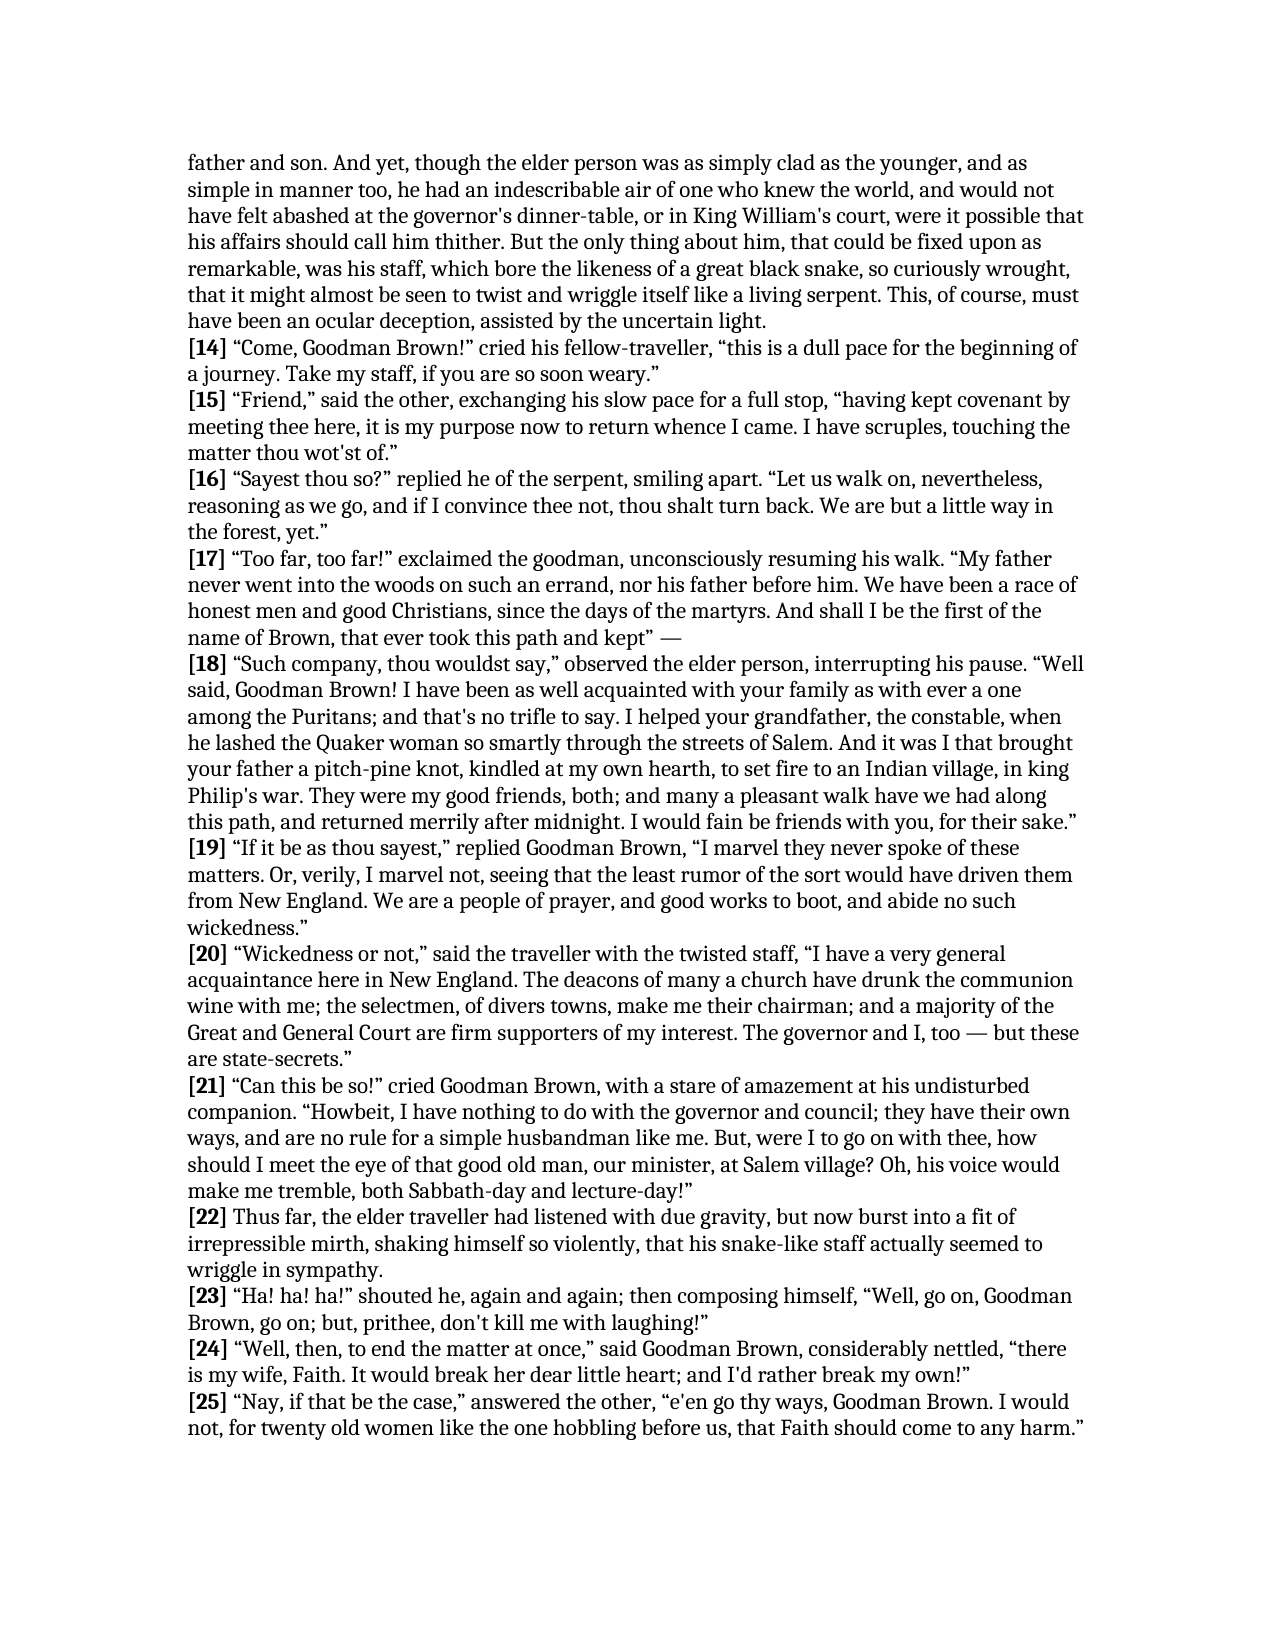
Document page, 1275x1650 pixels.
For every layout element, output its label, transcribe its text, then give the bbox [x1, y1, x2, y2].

text [22] Thus far, the elder traveller had listened with due gravity, but now burst into a fit of irrepressible mirth, shaking himself so violently, that his snake-like staff actually seemed to wriggle in sympathy. [187, 1204, 1087, 1283]
text [23] “Ha! ha! ha!” shouted he, again and again; then composing himself, “Well, go on, Goodman Brown, go on; but, prithee, don't kill me with laughing!” [187, 1283, 1087, 1336]
text [15] “Friend,” said the other, exchanging his slow pace for a full stop, “having kept covenant by meeting thee here, it is my purpose now to return whence I came. I have scruples, touching the matter thou wot'st of.” [187, 387, 1087, 466]
text [14] “Come, Goodman Brown!” cried his fellow-traveller, “this is a dull pace for the beginning of a journey. Take my staff, if you are so soon weary.” [187, 334, 1087, 387]
text [24] “Well, then, to end the matter at once,” said Goodman Brown, considerably nettled, “there is my wife, Faith. It would break her dear little heart; and I'd rather break my own!” [187, 1336, 1087, 1389]
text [187, 150, 1087, 334]
text [18] “Such company, thou wouldst say,” observed the elder person, interrupting his pause. “Well said, Goodman Brown! I have been as well acquainted with your family as with ever a one among the Puritans; and that's no trifle to say. I helped your grandfather, the constable, when he lashed the Quaker woman so smartly through the streets of Salem. And it was I that brought your father a pitch-pine knot, kindled at my own hearth, to set fire to an Indian village, in king Philip's war. They were my good friends, both; and many a pleasant walk have we had along this path, and returned merrily after midnight. I would fain be friends with you, for their sake.” [187, 651, 1087, 835]
text [20] “Wickedness or not,” said the traveller with the twisted staff, “I have a very general acquaintance here in New England. The deacons of many a church have drunk the communion wine with me; the selectmen, of divers towns, make me their chairman; and a majority of the Great and General Court are firm supporters of my interest. The governor and I, too — but these are state-secrets.” [187, 941, 1087, 1072]
text [17] “Too far, too far!” exclaimed the goodman, unconsciously resuming his walk. “My father never went into the woods on such an errand, nor his father before him. We have been a race of honest men and good Christians, since the days of the martyrs. And shall I be the first of the name of Brown, that ever took this path and kept” — [187, 545, 1087, 651]
text [25] “Nay, if that be the case,” answered the other, “e'en go thy ways, Goodman Brown. I would not, for twenty old women like the one hobbling before us, that Faith should come to any harm.” [187, 1389, 1087, 1441]
text [19] “If it be as thou sayest,” replied Goodman Brown, “I marvel they never spoke of these matters. Or, verily, I marvel not, seeing that the least rumor of the sort would have driven them from New England. We are a people of prayer, and good works to boot, and abide no such wickedness.” [187, 835, 1087, 941]
text [16] “Sayest thou so?” replied he of the serpent, smiling apart. “Let us walk on, nevertheless, reasoning as we go, and if I convince thee not, thou shalt turn back. We are but a little way in the forest, yet.” [187, 466, 1087, 545]
text [21] “Can this be so!” cried Goodman Brown, with a stare of amazement at his undisturbed companion. “Howbeit, I have nothing to do with the governor and council; they have their own ways, and are no rule for a simple husbandman like me. But, were I to go on with thee, how should I meet the eye of that good old man, our minister, at Salem village? Oh, his voice would make me tremble, both Sabbath-day and lecture-day!” [187, 1072, 1087, 1204]
